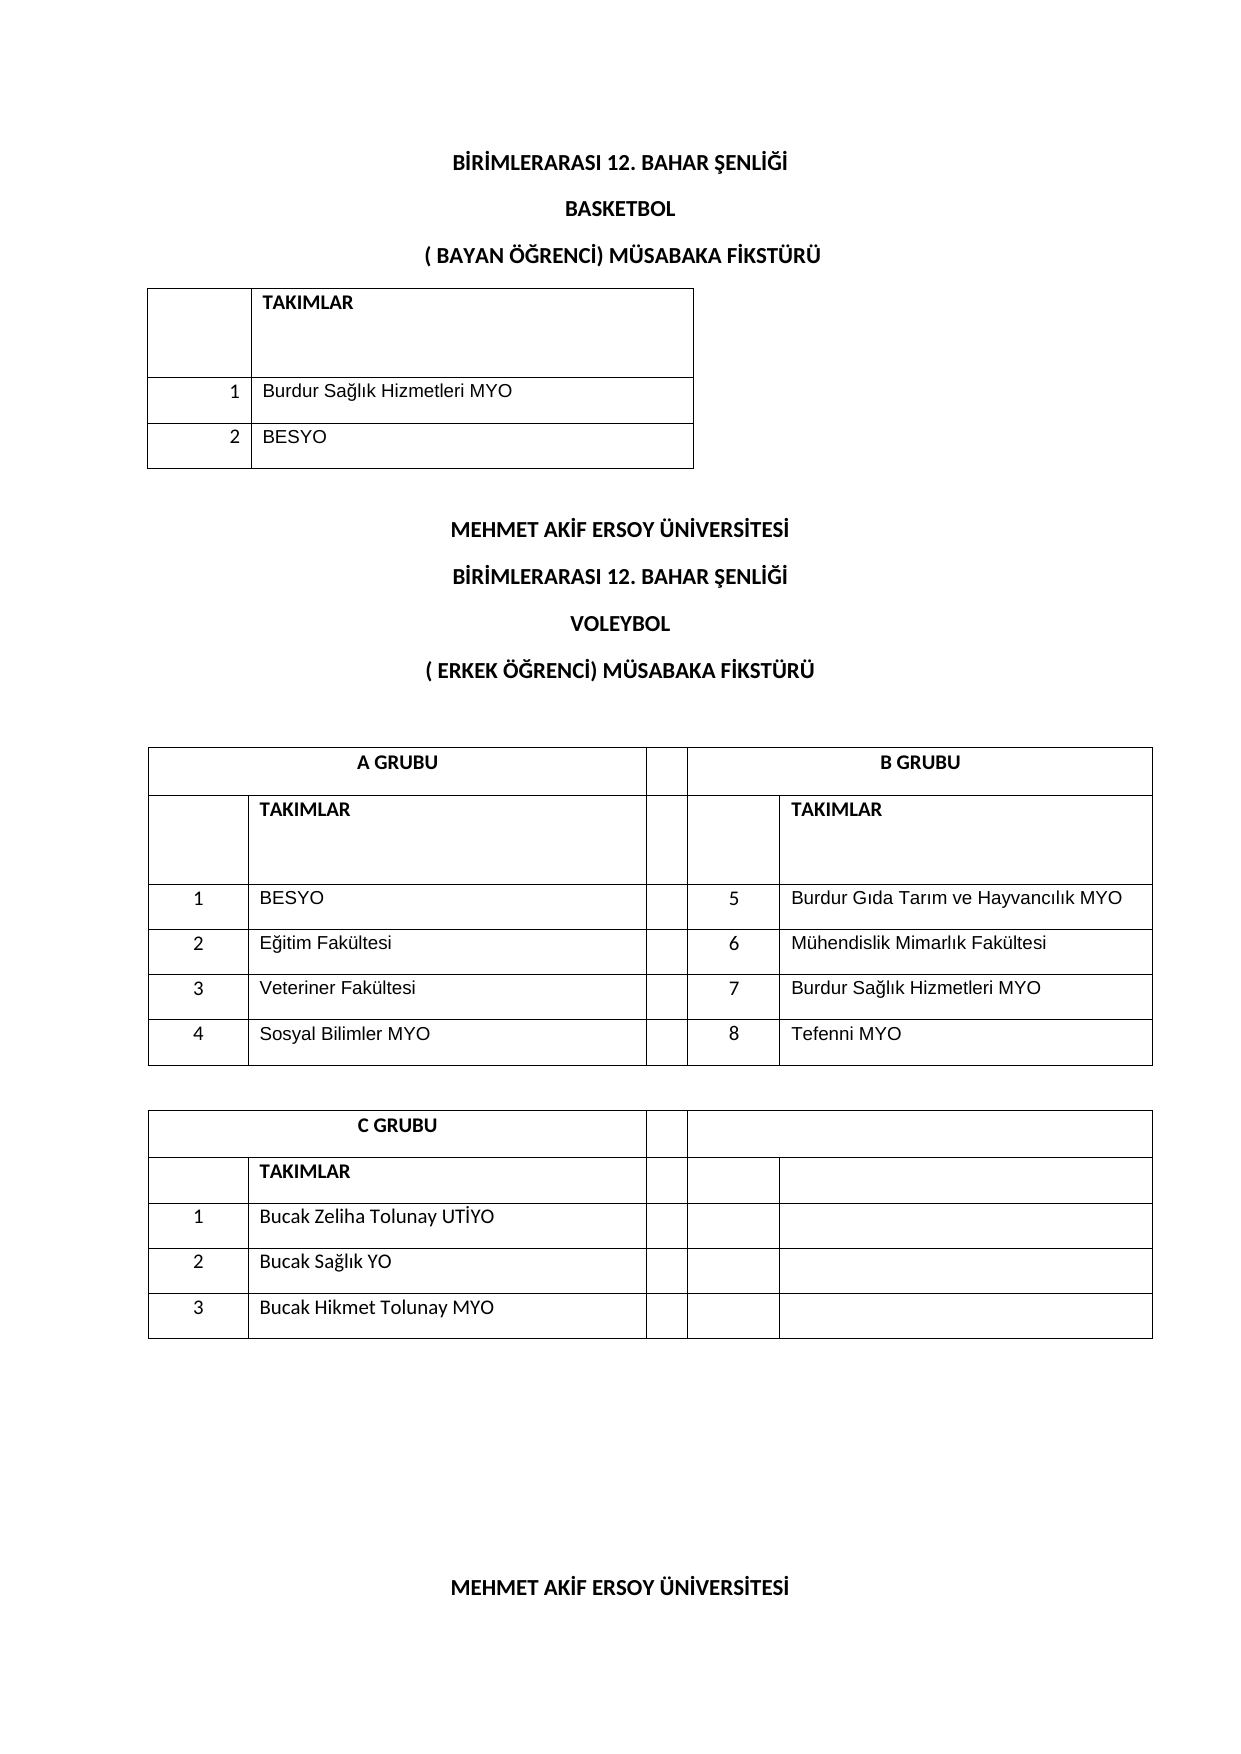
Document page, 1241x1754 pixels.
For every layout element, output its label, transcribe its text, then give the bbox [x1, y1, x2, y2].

table_cell 6 [688, 930, 779, 974]
table_cell [780, 1294, 1152, 1338]
table_cell Burdur Sağlık Hizmetleri MYO [252, 378, 693, 422]
table_header [647, 748, 687, 795]
table_cell TAKIMLAR [249, 796, 646, 884]
table_cell 2 [149, 930, 248, 974]
table_cell [688, 1294, 779, 1338]
table_cell 8 [688, 1020, 779, 1064]
text ( BAYAN ÖĞRENCİ) MÜSABAKA FİKSTÜRÜ [148, 241, 1093, 269]
table_cell Burdur Gıda Tarım ve Hayvancılık MYO [780, 885, 1152, 929]
table_cell TAKIMLAR [780, 796, 1152, 884]
table_cell 1 [149, 1204, 248, 1248]
table_cell [149, 796, 248, 884]
text MEHMET AKİF ERSOY ÜNİVERSİTESİ [148, 516, 1093, 544]
table_cell Mühendislik Mimarlık Fakültesi [780, 930, 1152, 974]
table_cell TAKIMLAR [249, 1158, 646, 1202]
table_cell [780, 1249, 1152, 1293]
table_cell Bucak Hikmet Tolunay MYO [249, 1294, 646, 1338]
table_cell [647, 930, 687, 974]
table_cell 5 [688, 885, 779, 929]
table_cell Eğitim Fakültesi [249, 930, 646, 974]
table_cell [688, 1249, 779, 1293]
text MEHMET AKİF ERSOY ÜNİVERSİTESİ [148, 1573, 1093, 1601]
table_cell 7 [688, 975, 779, 1019]
table_cell [688, 1158, 779, 1202]
table_cell [688, 796, 779, 884]
table_header [688, 1111, 1152, 1157]
table_cell BESYO [252, 424, 693, 468]
table_cell [149, 1158, 248, 1202]
table_header [148, 289, 251, 377]
table_cell 4 [149, 1020, 248, 1064]
table_cell Veteriner Fakültesi [249, 975, 646, 1019]
table_header B GRUBU [688, 748, 1152, 795]
text BİRİMLERARASI 12. BAHAR ŞENLİĞİ [148, 562, 1093, 591]
table_cell 3 [149, 1294, 248, 1338]
table_cell [780, 1158, 1152, 1202]
table_cell [647, 1204, 687, 1248]
table_cell [688, 1204, 779, 1248]
table_cell Tefenni MYO [780, 1020, 1152, 1064]
table_header A GRUBU [149, 748, 646, 795]
table_header C GRUBU [149, 1111, 646, 1157]
table_cell [647, 885, 687, 929]
table_cell Bucak Zeliha Tolunay UTİYO [249, 1204, 646, 1248]
table_header [647, 1111, 687, 1157]
table_cell [647, 796, 687, 884]
text BASKETBOL [148, 194, 1093, 222]
table_header TAKIMLAR [252, 289, 693, 377]
text BİRİMLERARASI 12. BAHAR ŞENLİĞİ [148, 148, 1093, 176]
text ( ERKEK ÖĞRENCİ) MÜSABAKA FİKSTÜRÜ [148, 656, 1093, 684]
table_cell [647, 975, 687, 1019]
table_cell [647, 1294, 687, 1338]
table_cell [647, 1249, 687, 1293]
table_cell 1 [149, 885, 248, 929]
table_cell [647, 1158, 687, 1202]
table_cell Burdur Sağlık Hizmetleri MYO [780, 975, 1152, 1019]
table_cell [780, 1204, 1152, 1248]
table_cell 2 [149, 1249, 248, 1293]
table_cell Bucak Sağlık YO [249, 1249, 646, 1293]
table_cell Sosyal Bilimler MYO [249, 1020, 646, 1064]
text VOLEYBOL [148, 609, 1093, 637]
table_cell BESYO [249, 885, 646, 929]
table_cell 3 [149, 975, 248, 1019]
table_cell 1 [148, 378, 251, 422]
table_cell 2 [148, 424, 251, 468]
table_cell [647, 1020, 687, 1064]
